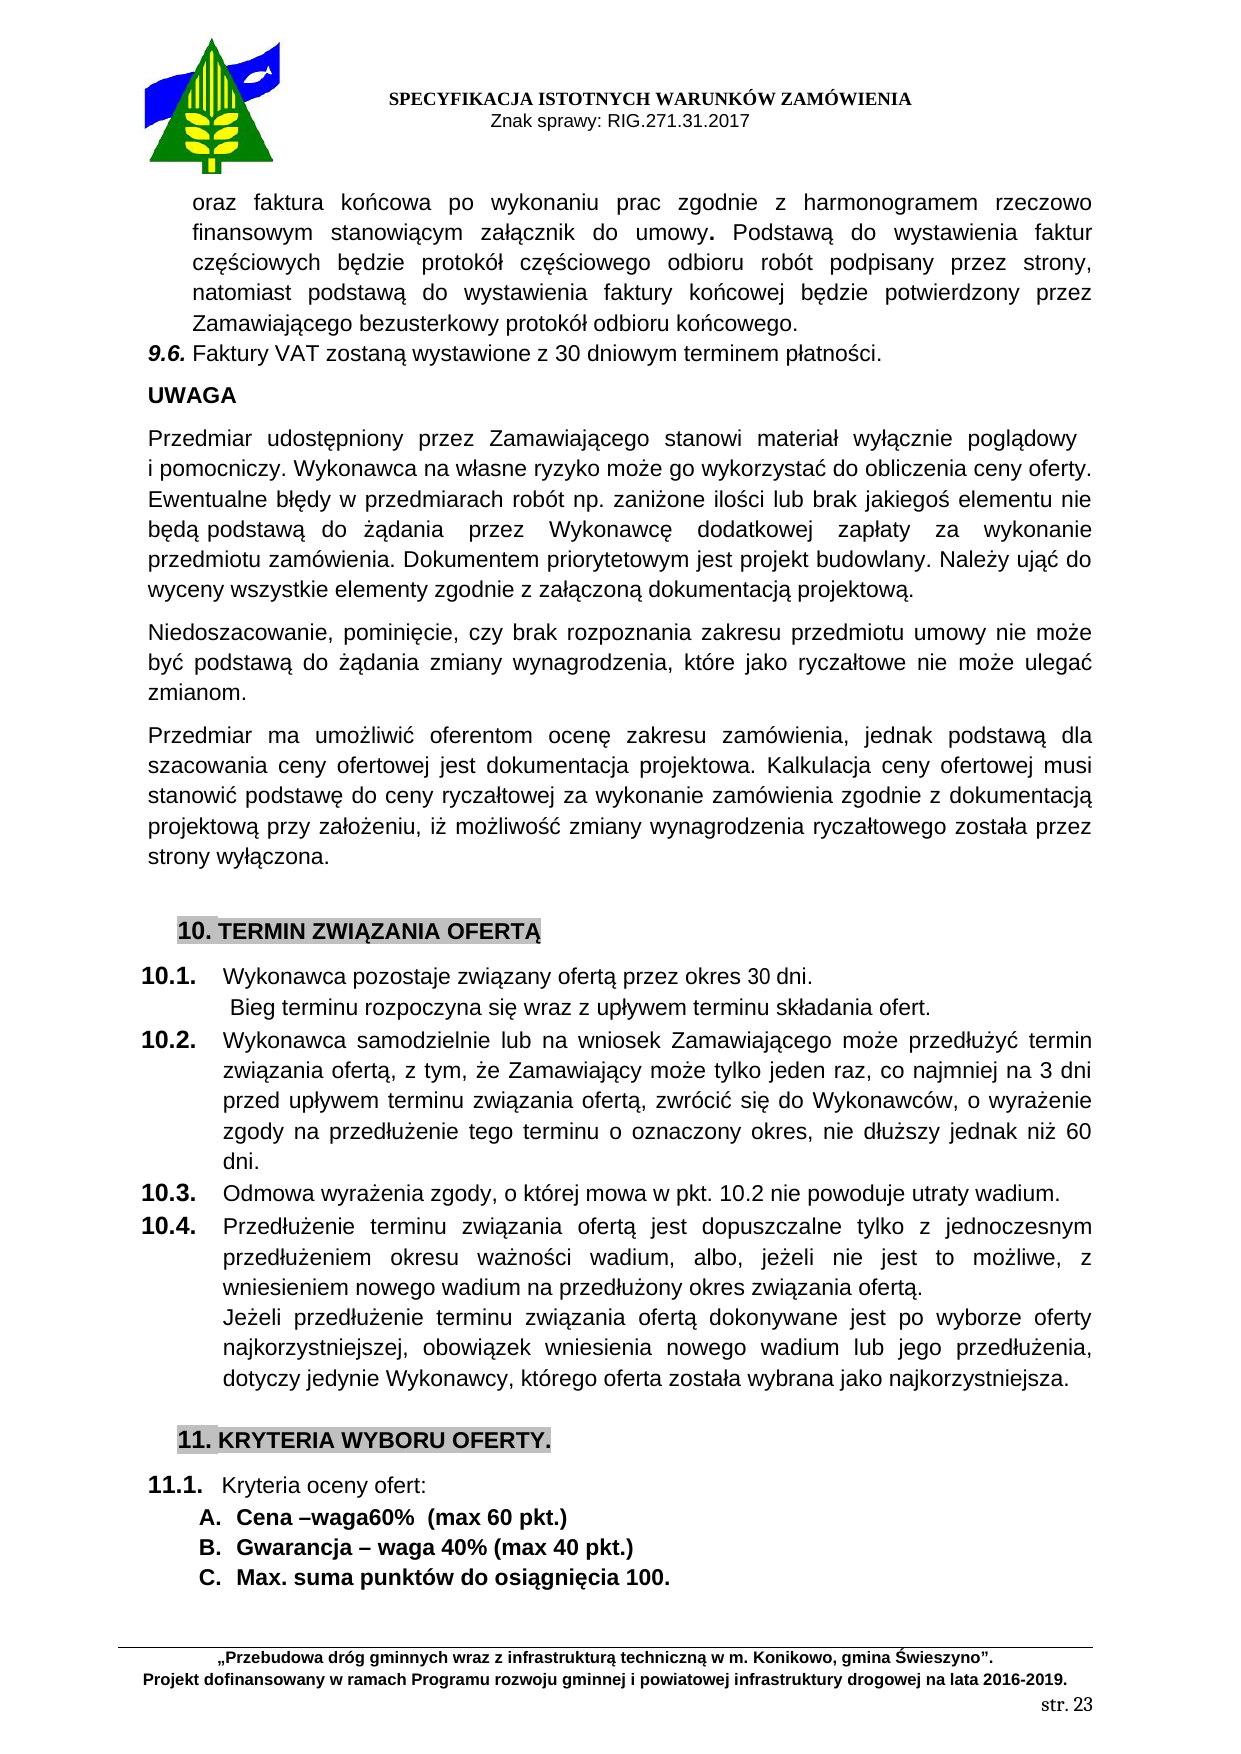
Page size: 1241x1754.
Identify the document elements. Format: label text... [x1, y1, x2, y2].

list Kryteria oceny ofert: [148, 1470, 1093, 1499]
list Wykonawca samodzielnie lub na wniosek Zamawiającego może przedłużyć termin związania ofertą, z tym, że Zamawiający może tylko jeden raz, co najmniej na 3 dni przed upływem terminu związania ofertą, zwrócić się do Wykonawców, o wyrażenie zgody na przedłużenie tego terminu o oznaczony okres, nie dłuższy jednak niż 60 dni. [141, 1024, 1093, 1174]
list Przedłużenie terminu związania ofertą jest dopuszczalne tylko z jednoczesnym przedłużeniem okresu ważności wadium, albo, jeżeli nie jest to możliwe, z wniesieniem nowego wadium na przedłużony okres związania ofertą. [141, 1211, 1093, 1300]
list Jeżeli przedłużenie terminu związania ofertą dokonywane jest po wyborze oferty najkorzystniejszej, obowiązek wniesienia nowego wadium lub jego przedłużenia, dotyczy jedynie Wykonawcy, którego oferta została wybrana jako najkorzystniejsza. [223, 1304, 1093, 1391]
list Wykonawca pozostaje związany ofertą przez okres 30 dni. [141, 961, 1093, 990]
list Odmowa wyrażenia zgody, o której mowa w pkt. 10.2 nie powoduje utraty wadium. [141, 1178, 1093, 1207]
list Bieg terminu rozpoczyna się wraz z upływem terminu składania ofert. [229, 994, 1093, 1021]
list Faktury VAT zostaną wystawione z 30 dniowym terminem płatności. [148, 340, 1093, 366]
list Przedmiar ma umożliwić oferentom ocenę zakresu zamówienia, jednak podstawą dla szacowania ceny ofertowej jest dokumentacja projektowa. Kalkulacja ceny ofertowej musi stanowić podstawę do ceny ryczałtowej za wykonanie zamówienia zgodnie z dokumentacją projektową przy założeniu, iż możliwość zmiany wynagrodzenia ryczałtowego została przez strony wyłączona. [148, 722, 1093, 869]
list Niedoszacowanie, pominięcie, czy brak rozpoznania zakresu przedmiotu umowy nie może być podstawą do żądania zmiany wynagrodzenia, które jako ryczałtowe nie może ulegać zmianom. [148, 619, 1093, 706]
subtitle TERMIN ZWIĄZANIA OFERTĄ [218, 916, 1093, 944]
list Cena –waga60% (max 60 pkt.) [199, 1503, 1093, 1530]
list Gwarancja – waga 40% (max 40 pkt.) [199, 1534, 1093, 1560]
list Przedmiar udostępniony przez Zamawiającego stanowi materiał wyłącznie poglądowy i pomocniczy. Wykonawca na własne ryzyko może go wykorzystać do obliczenia ceny oferty. Ewentualne błędy w przedmiarach robót np. zaniżone ilości lub brak jakiegoś elementu nie będą podstawą do żądania przez Wykonawcę dodatkowej zapłaty za wykonanie przedmiotu zamówienia. Dokumentem priorytetowym jest projekt budowlany. Należy ująć do wyceny wszystkie elementy zgodnie z załączoną dokumentacją projektową. [148, 425, 1093, 603]
subtitle KRYTERIA WYBORU OFERTY. [218, 1425, 1093, 1454]
list UWAGA [148, 382, 1093, 409]
list Max. suma punktów do osiągnięcia 100. [199, 1564, 1093, 1590]
picture [140, 32, 288, 174]
